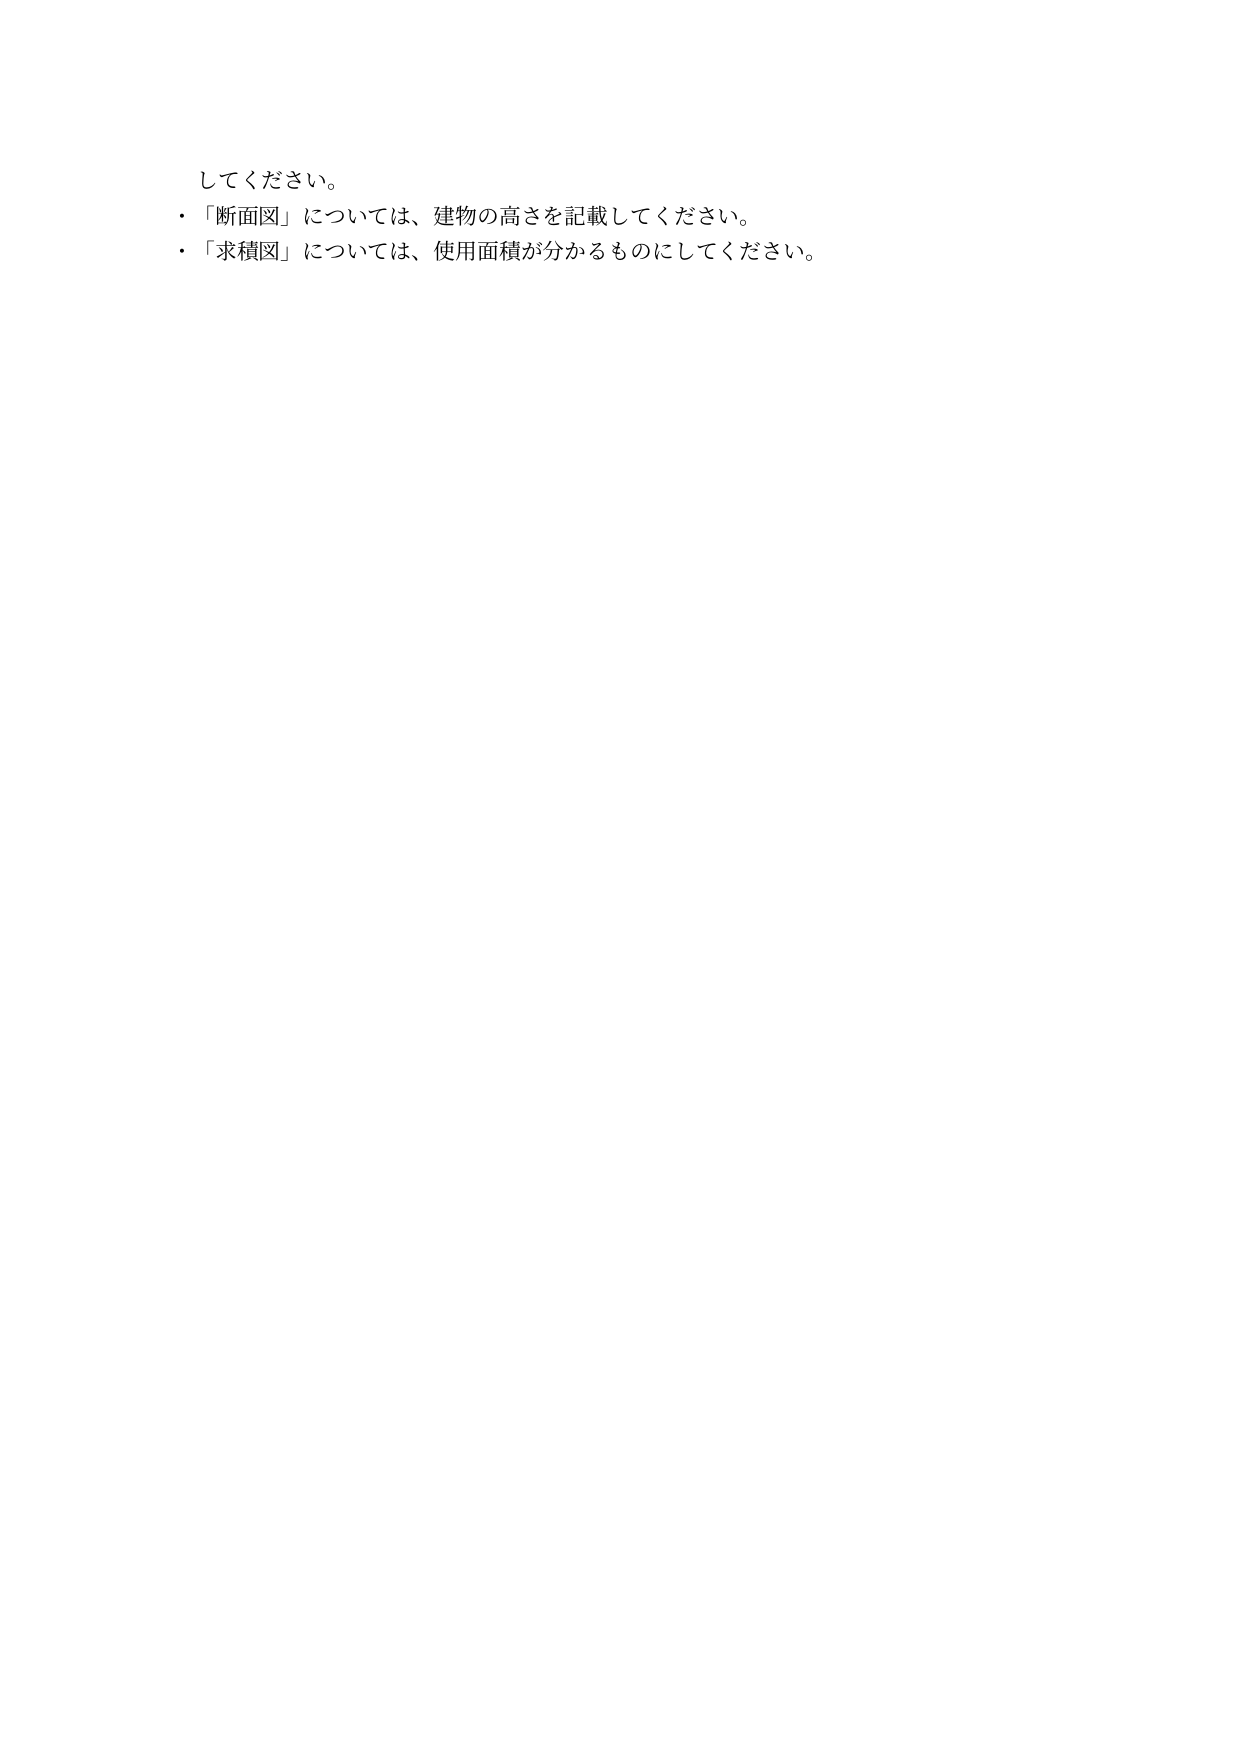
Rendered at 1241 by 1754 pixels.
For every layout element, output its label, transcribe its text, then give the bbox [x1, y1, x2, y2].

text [171, 161, 1092, 197]
text ・「断面図」については、建物の高さを記載してください。 [171, 197, 1092, 232]
text ・「求積図」については、使用面積が分かるものにしてください。 [171, 232, 1092, 268]
